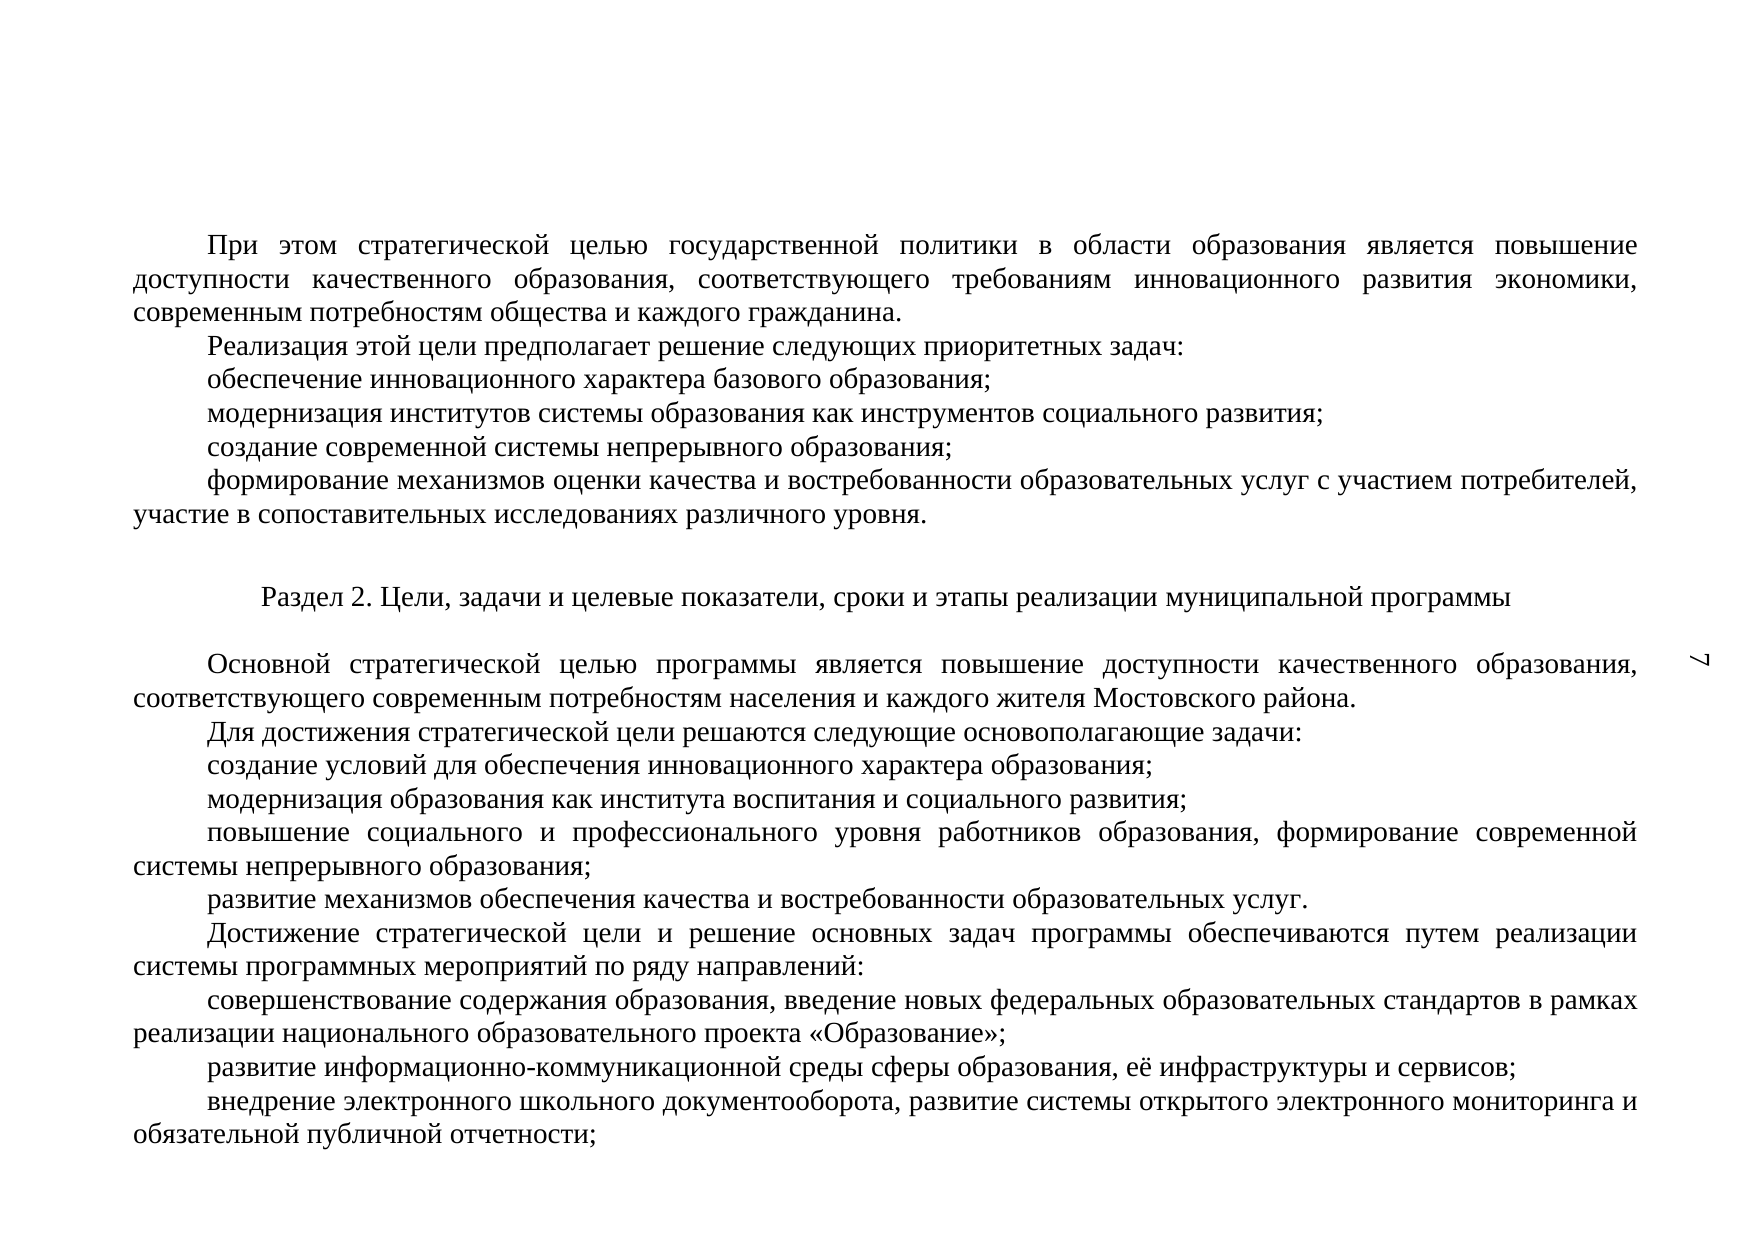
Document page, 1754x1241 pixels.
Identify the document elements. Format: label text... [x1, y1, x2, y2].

text создание современной системы непрерывного образования; [133, 429, 1639, 462]
text создание условий для обеспечения инновационного характера образования; [133, 747, 1639, 781]
text Основной стратегической целью программы является повышение доступности качественного образования, соответствующего современным потребностям населения и каждого жителя Мостовского района. [133, 647, 1639, 714]
text совершенствование содержания образования, введение новых федеральных образовательных стандартов в рамках реализации национального образовательного проекта «Образование»; [133, 982, 1639, 1049]
text модернизация образования как института воспитания и социального развития; [133, 781, 1639, 814]
text При этом стратегической целью государственной политики в области образования является повышение доступности качественного образования, соответствующего требованиям инновационного развития экономики, современным потребностям общества и каждого гражданина. [133, 227, 1639, 328]
subtitle Раздел 2. Цели, задачи и целевые показатели, сроки и этапы реализации муниципальной программы [133, 579, 1639, 613]
text модернизация институтов системы образования как инструментов социального развития; [133, 395, 1639, 429]
text развитие информационно-коммуникационной среды сферы образования, её инфраструктуры и сервисов; [133, 1049, 1639, 1083]
text Достижение стратегической цели и решение основных задач программы обеспечиваются путем реализации системы программных мероприятий по ряду направлений: [133, 915, 1639, 982]
text внедрение электронного школьного документооборота, развитие системы открытого электронного мониторинга и обязательной публичной отчетности; [133, 1083, 1639, 1150]
text повышение социального и профессионального уровня работников образования, формирование современной системы непрерывного образования; [133, 814, 1639, 881]
text развитие механизмов обеспечения качества и востребованности образовательных услуг. [133, 881, 1639, 915]
text обеспечение инновационного характера базового образования; [133, 362, 1639, 395]
text Реализация этой цели предполагает решение следующих приоритетных задач: [133, 328, 1639, 362]
text Для достижения стратегической цели решаются следующие основополагающие задачи: [133, 714, 1639, 747]
text формирование механизмов оценки качества и востребованности образовательных услуг с участием потребителей, участие в сопоставительных исследованиях различного уровня. [133, 462, 1639, 529]
